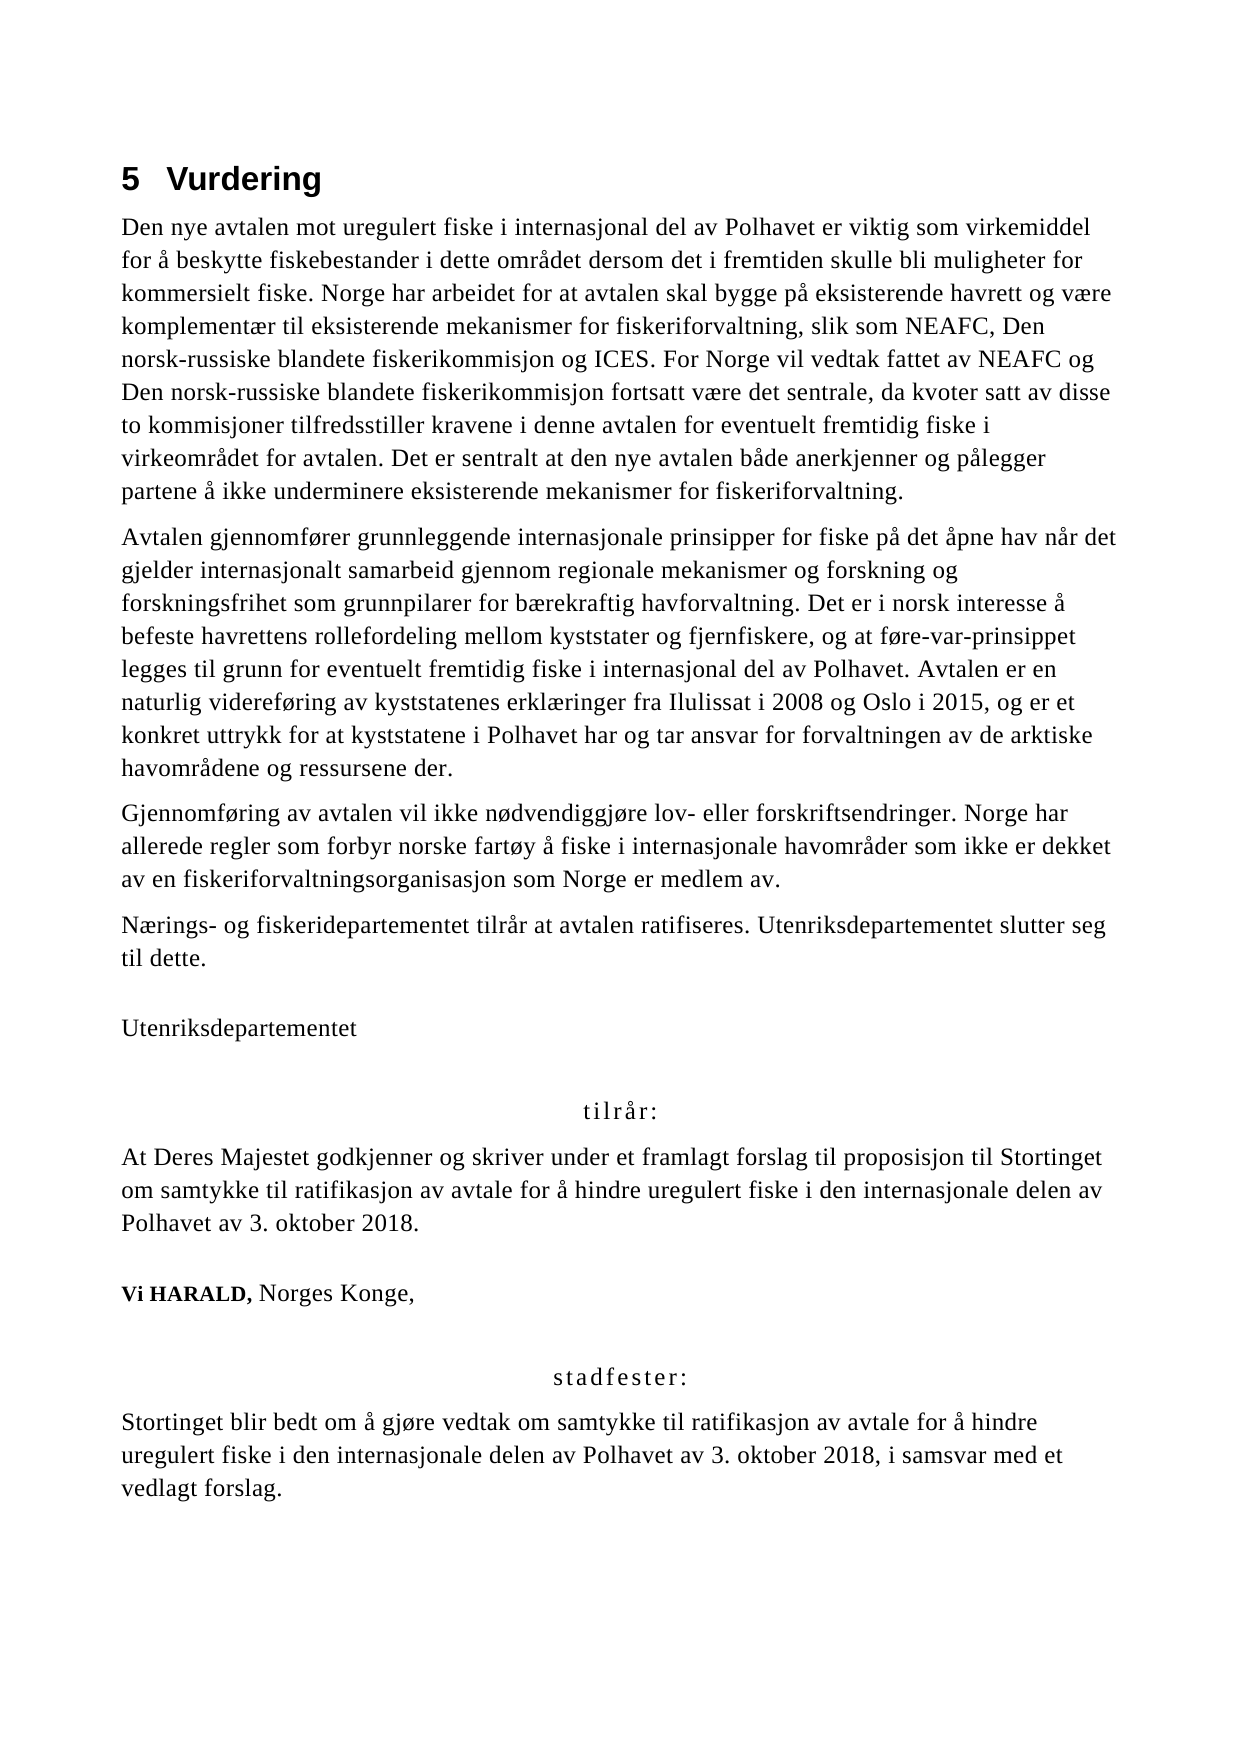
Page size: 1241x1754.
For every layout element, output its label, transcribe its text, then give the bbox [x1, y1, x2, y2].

text Nærings- og fiskeridepartementet tilrår at avtalen ratifiseres. Utenriksdepartementet slutter seg til dette. [121, 910, 1119, 972]
text stadfester: [121, 1362, 1119, 1390]
text Den nye avtalen mot uregulert fiske i internasjonal del av Polhavet er viktig som virkemiddel for å beskytte fiskebestander i dette området dersom det i fremtiden skulle bli muligheter for kommersielt fiske. Norge har arbeidet for at avtalen skal bygge på eksisterende havrett og være komplementær til eksisterende mekanismer for fiskeriforvaltning, slik som NEAFC, Den norsk-russiske blandete fiskerikommisjon og ICES. For Norge vil vedtak fattet av NEAFC og Den norsk-russiske blandete fiskerikommisjon fortsatt være det sentrale, da kvoter satt av disse to kommisjoner tilfredsstiller kravene i denne avtalen for eventuelt fremtidig fiske i virkeområdet for avtalen. Det er sentralt at den nye avtalen både anerkjenner og pålegger partene å ikke underminere eksisterende mekanismer for fiskeriforvaltning. [121, 212, 1119, 505]
text At Deres Majestet godkjenner og skriver under et framlagt forslag til proposisjon til Stortinget om samtykke til ratifikasjon av avtale for å hindre uregulert fiske i den internasjonale delen av Polhavet av 3. oktober 2018. [121, 1142, 1119, 1237]
text Utenriksdepartementet [121, 1013, 1119, 1042]
text Gjennomføring av avtalen vil ikke nødvendiggjøre lov- eller forskriftsendringer. Norge har allerede regler som forbyr norske fartøy å fiske i internasjonale havområder som ikke er dekket av en fiskeriforvaltningsorganisasjon som Norge er medlem av. [121, 798, 1119, 893]
subtitle Vurdering [121, 159, 1119, 198]
text Stortinget blir bedt om å gjøre vedtak om samtykke til ratifikasjon av avtale for å hindre uregulert fiske i den internasjonale delen av Polhavet av 3. oktober 2018, i samsvar med et vedlagt forslag. [121, 1407, 1119, 1502]
text tilrår: [121, 1096, 1119, 1125]
text Vi HARALD, Norges Konge, [121, 1278, 1119, 1307]
text Avtalen gjennomfører grunnleggende internasjonale prinsipper for fiske på det åpne hav når det gjelder internasjonalt samarbeid gjennom regionale mekanismer og forskning og forskningsfrihet som grunnpilarer for bærekraftig havforvaltning. Det er i norsk interesse å befeste havrettens rollefordeling mellom kyststater og fjernfiskere, og at føre-var-prinsippet legges til grunn for eventuelt fremtidig fiske i internasjonal del av Polhavet. Avtalen er en naturlig videreføring av kyststatenes erklæringer fra Ilulissat i 2008 og Oslo i 2015, og er et konkret uttrykk for at kyststatene i Polhavet har og tar ansvar for forvaltningen av de arktiske havområdene og ressursene der. [121, 522, 1119, 782]
